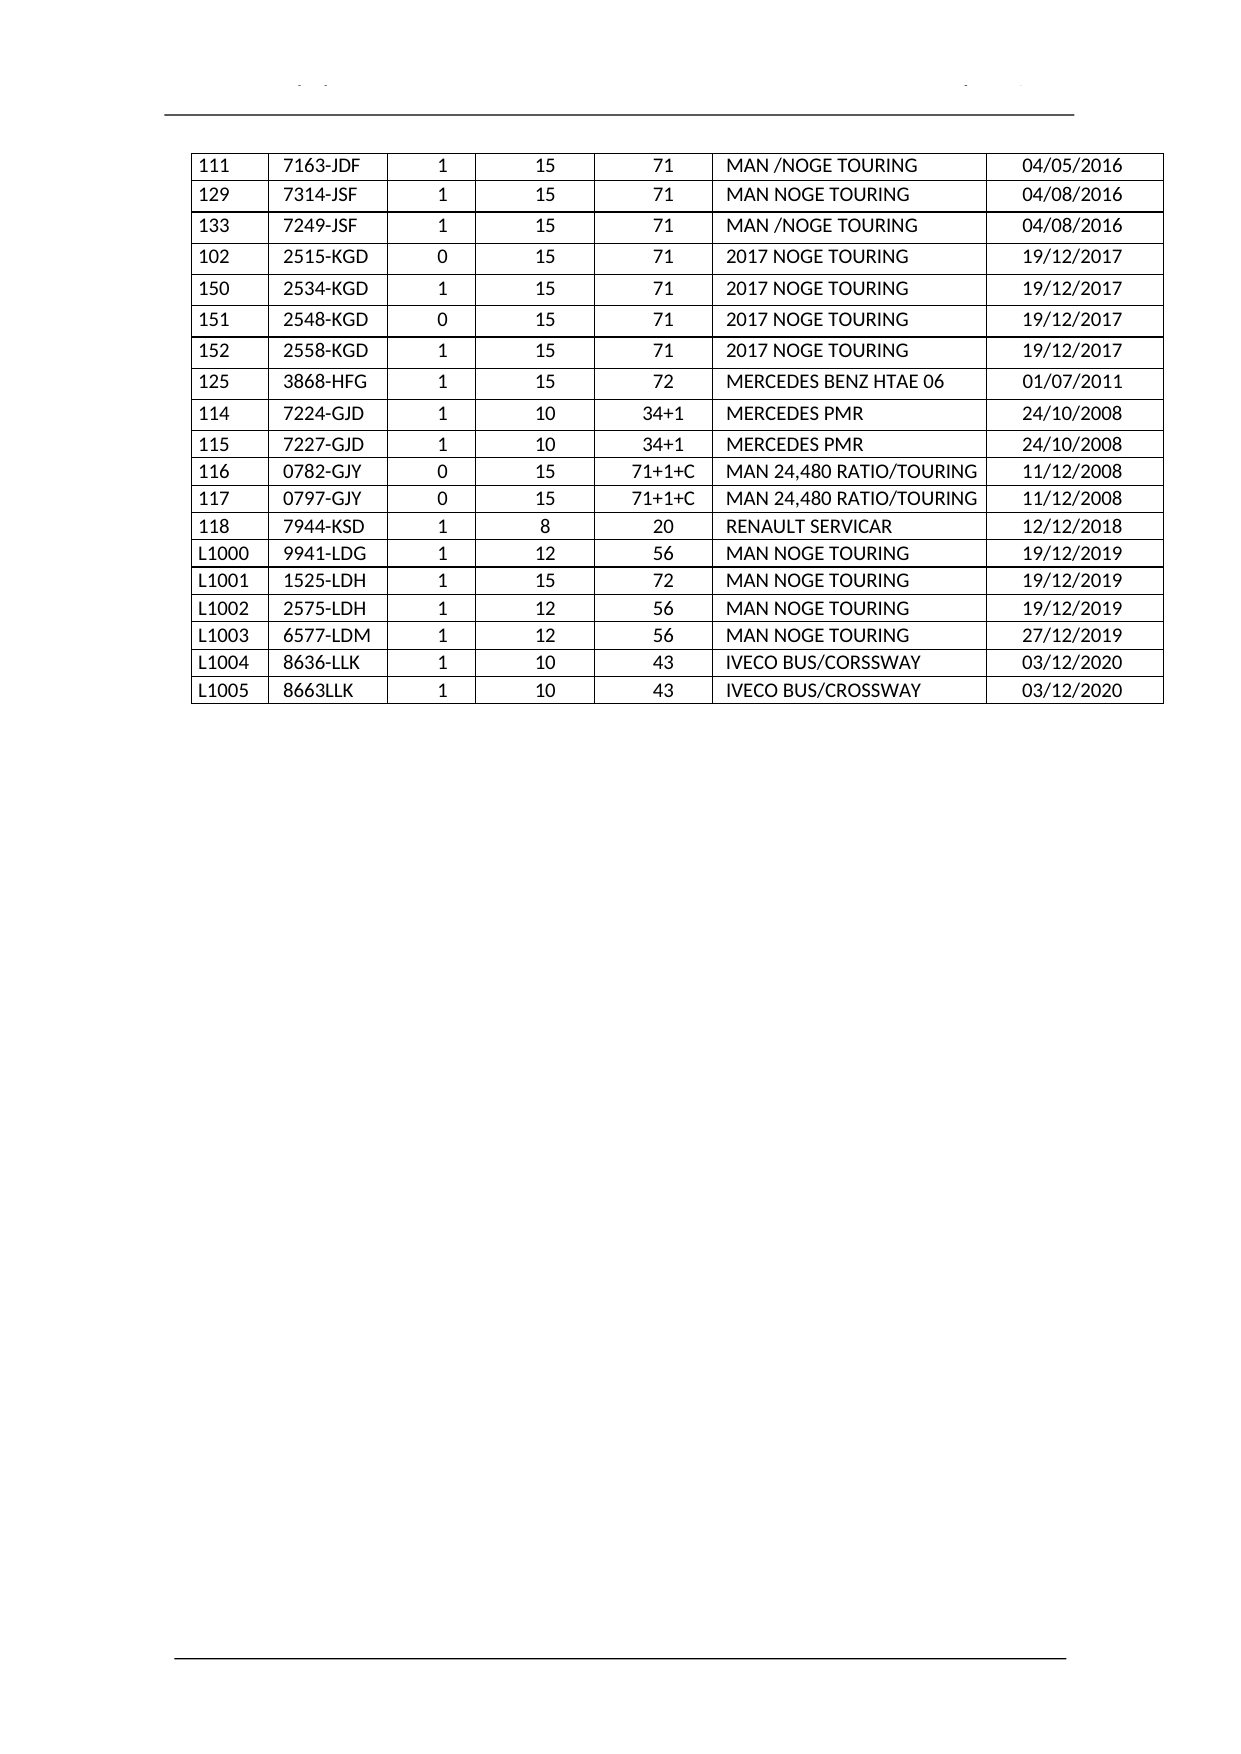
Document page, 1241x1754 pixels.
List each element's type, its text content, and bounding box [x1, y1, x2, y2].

table_cell MAN NOGE TOURING [713, 540, 986, 566]
table_cell 2558-KGD [269, 338, 387, 367]
table_cell MAN NOGE TOURING [713, 181, 986, 211]
table_cell 15 [476, 181, 594, 211]
table_cell 20 [595, 513, 712, 539]
table_cell 7249-JSF [269, 213, 387, 243]
table_cell 04/08/2016 [987, 213, 1163, 243]
table_cell 125 [192, 369, 268, 398]
table_cell 15 [476, 244, 594, 274]
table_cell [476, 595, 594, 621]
table_cell RENAULT SERVICAR [713, 513, 986, 539]
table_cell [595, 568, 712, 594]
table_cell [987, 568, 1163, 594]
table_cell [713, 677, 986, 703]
table_cell 19/12/2017 [987, 244, 1163, 274]
table_cell 1 [388, 431, 475, 457]
table_cell 2017 NOGE TOURING [713, 306, 986, 336]
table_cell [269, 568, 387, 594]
table_cell L1000 [192, 540, 268, 566]
table_cell 152 [192, 338, 268, 367]
table_cell 0 [388, 306, 475, 336]
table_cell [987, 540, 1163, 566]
table_header 04/05/2016 [987, 154, 1163, 180]
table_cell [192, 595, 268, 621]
table_cell 10 [476, 400, 594, 430]
table_cell 11/12/2008 [987, 486, 1163, 512]
table_cell 2017 NOGE TOURING [713, 244, 986, 274]
table_cell 56 [595, 540, 712, 566]
table_cell 9941-LDG [269, 540, 387, 566]
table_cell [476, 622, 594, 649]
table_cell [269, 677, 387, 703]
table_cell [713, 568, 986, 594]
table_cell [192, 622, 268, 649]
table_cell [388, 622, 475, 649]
table_header 7163-JDF [269, 154, 387, 180]
table_cell 1 [388, 400, 475, 430]
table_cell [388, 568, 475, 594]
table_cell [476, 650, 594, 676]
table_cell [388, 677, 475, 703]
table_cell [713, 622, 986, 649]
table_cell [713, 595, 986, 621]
table_cell 1 [388, 213, 475, 243]
table_cell 12 [476, 540, 594, 566]
table_cell 102 [192, 244, 268, 274]
table_cell 2017 NOGE TOURING [713, 338, 986, 367]
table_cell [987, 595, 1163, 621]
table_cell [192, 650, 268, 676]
table_cell 71 [595, 338, 712, 367]
table_cell 0 [388, 244, 475, 274]
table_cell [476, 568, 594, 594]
table_cell 71 [595, 306, 712, 336]
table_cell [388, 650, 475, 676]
table_cell 15 [476, 306, 594, 336]
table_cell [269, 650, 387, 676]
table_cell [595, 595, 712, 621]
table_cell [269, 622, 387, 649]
table_cell 71 [595, 244, 712, 274]
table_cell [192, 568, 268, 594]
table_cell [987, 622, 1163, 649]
table_cell 1 [388, 540, 475, 566]
table_cell 15 [476, 486, 594, 512]
table_cell 34+1 [595, 400, 712, 430]
table_cell 2515-KGD [269, 244, 387, 274]
table_cell MERCEDES PMR [713, 431, 986, 457]
table_cell 3868-HFG [269, 369, 387, 398]
table_cell 2534-KGD [269, 275, 387, 305]
table_cell 0797-GJY [269, 486, 387, 512]
table_cell MAN 24,480 RATIO/TOURING [713, 486, 986, 512]
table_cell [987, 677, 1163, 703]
table_cell MERCEDES PMR [713, 400, 986, 430]
table_cell 1 [388, 275, 475, 305]
table_cell 116 [192, 458, 268, 484]
table_cell 1 [388, 338, 475, 367]
table_cell MERCEDES BENZ HTAE 06 [713, 369, 986, 398]
table_cell 2017 NOGE TOURING [713, 275, 986, 305]
table_cell 115 [192, 431, 268, 457]
table_cell 71 [595, 181, 712, 211]
table_cell 2548-KGD [269, 306, 387, 336]
table_cell 19/12/2017 [987, 275, 1163, 305]
table_cell 1 [388, 369, 475, 398]
table_cell 19/12/2017 [987, 306, 1163, 336]
table_cell 8 [476, 513, 594, 539]
table_cell 12/12/2018 [987, 513, 1163, 539]
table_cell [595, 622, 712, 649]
table_cell 71 [595, 275, 712, 305]
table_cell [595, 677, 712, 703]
table_cell 10 [476, 431, 594, 457]
table_header 1 [388, 154, 475, 180]
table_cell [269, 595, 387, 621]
table_cell 34+1 [595, 431, 712, 457]
table_cell 15 [476, 369, 594, 398]
table_cell 15 [476, 213, 594, 243]
table_cell MAN /NOGE TOURING [713, 213, 986, 243]
table_cell 117 [192, 486, 268, 512]
table_header MAN /NOGE TOURING [713, 154, 986, 180]
table_cell 1 [388, 513, 475, 539]
table_cell 15 [476, 458, 594, 484]
table_header 111 [192, 154, 268, 180]
table_cell 71+1+C [595, 486, 712, 512]
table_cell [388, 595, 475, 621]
table_cell 129 [192, 181, 268, 211]
table_header 71 [595, 154, 712, 180]
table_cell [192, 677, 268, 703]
table_cell 0 [388, 458, 475, 484]
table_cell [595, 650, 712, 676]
table_cell 133 [192, 213, 268, 243]
table_cell 15 [476, 275, 594, 305]
table_cell 71+1+C [595, 458, 712, 484]
table_cell 7314-JSF [269, 181, 387, 211]
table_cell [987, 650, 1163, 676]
table_cell 72 [595, 369, 712, 398]
table_cell 0782-GJY [269, 458, 387, 484]
table_header 15 [476, 154, 594, 180]
table_cell MAN 24,480 RATIO/TOURING [713, 458, 986, 484]
table_cell 7944-KSD [269, 513, 387, 539]
table_cell 19/12/2017 [987, 338, 1163, 367]
table_cell 24/10/2008 [987, 400, 1163, 430]
table_cell 150 [192, 275, 268, 305]
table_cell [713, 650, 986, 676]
table_cell 01/07/2011 [987, 369, 1163, 398]
table_cell 1 [388, 181, 475, 211]
table_cell 71 [595, 213, 712, 243]
table_cell 24/10/2008 [987, 431, 1163, 457]
table_cell 7224-GJD [269, 400, 387, 430]
table_cell 151 [192, 306, 268, 336]
table_cell 0 [388, 486, 475, 512]
table_cell 118 [192, 513, 268, 539]
table_cell 7227-GJD [269, 431, 387, 457]
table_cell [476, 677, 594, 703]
table_cell 114 [192, 400, 268, 430]
table_cell 04/08/2016 [987, 181, 1163, 211]
table_cell 11/12/2008 [987, 458, 1163, 484]
table_cell 15 [476, 338, 594, 367]
